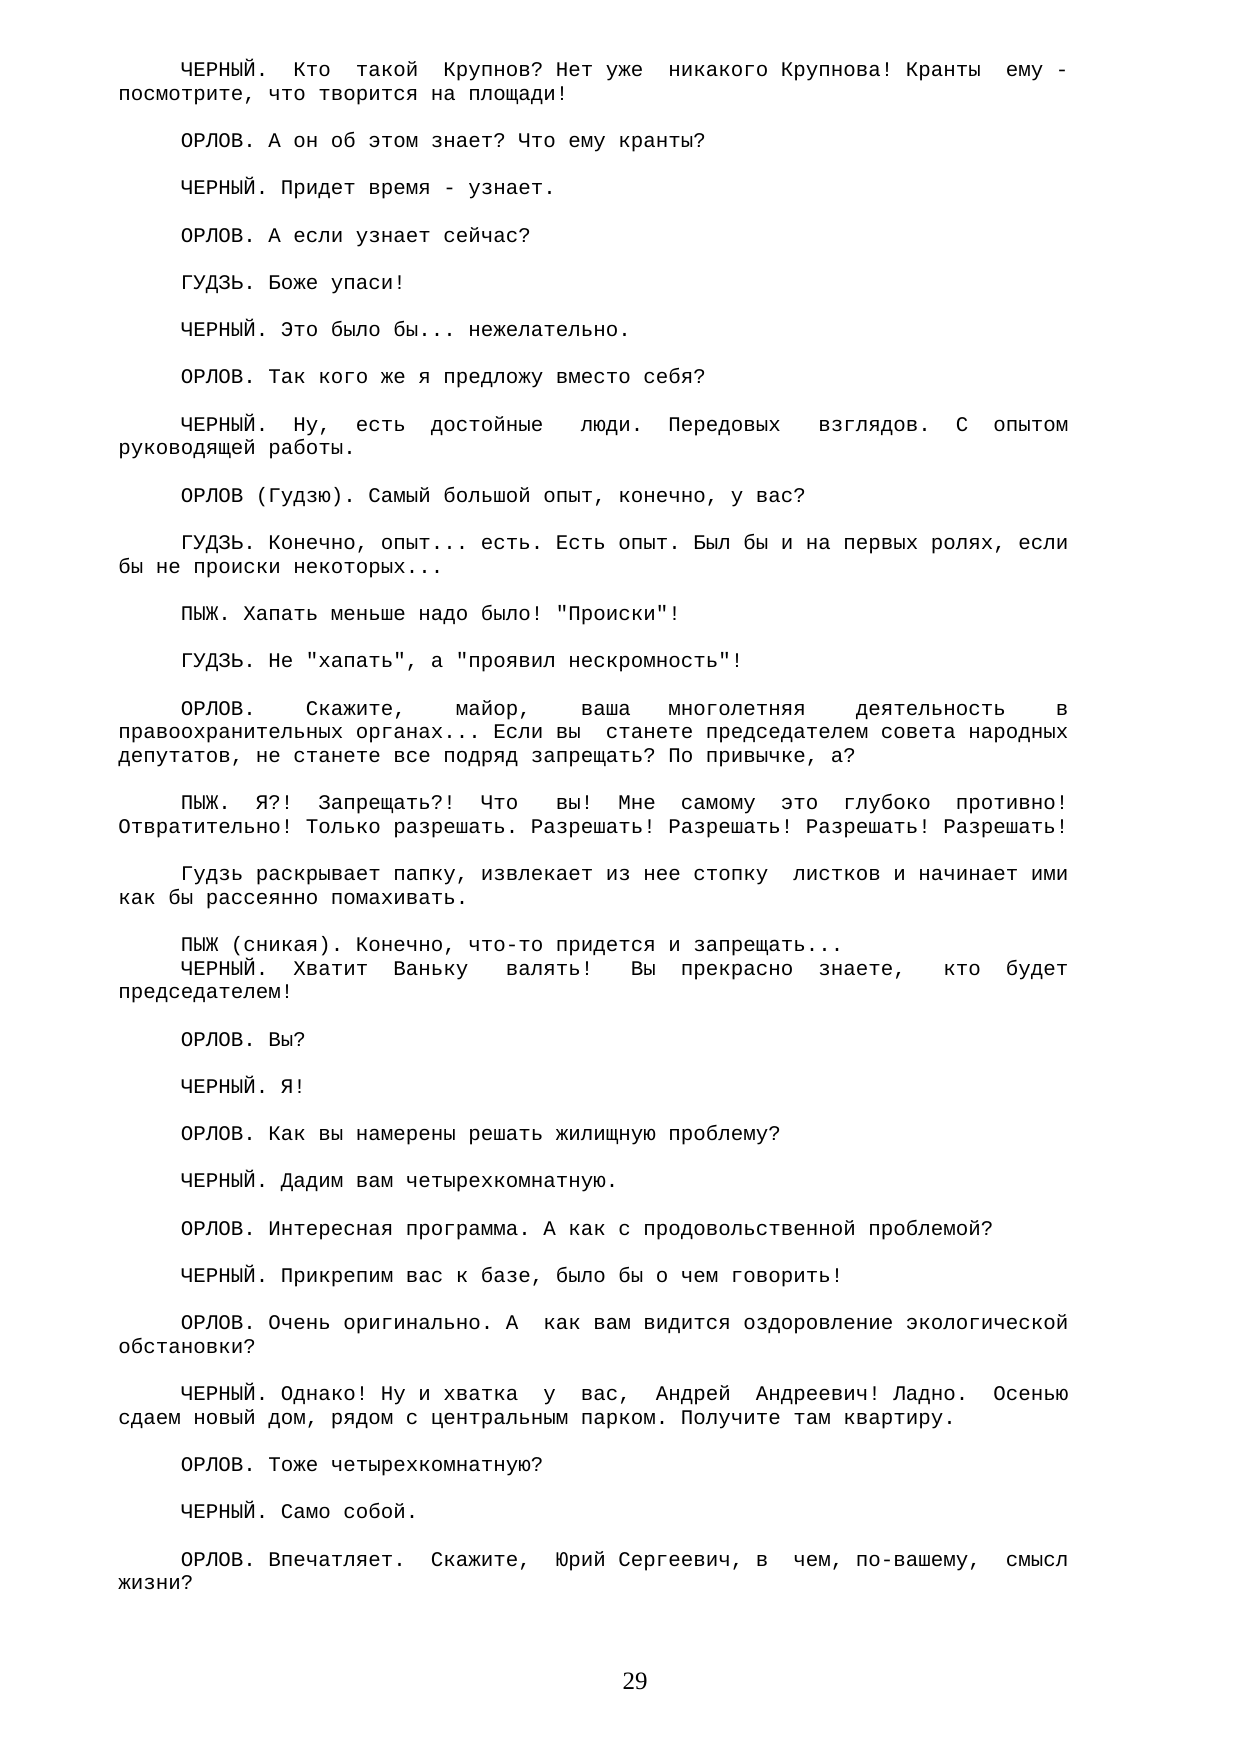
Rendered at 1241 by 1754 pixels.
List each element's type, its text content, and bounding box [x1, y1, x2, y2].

text депутатов, не станете все подряд запрещать? По привычке, а? [118, 745, 1152, 768]
text ЧЕРНЫЙ. Дадим вам четырехкомнатную. [118, 1170, 1152, 1194]
text ОРЛОВ. Вы? [118, 1028, 1152, 1052]
text ЧЕРНЫЙ. Я! [118, 1076, 1152, 1099]
text ОРЛОВ. Так кого же я предложу вместо себя? [118, 366, 1152, 390]
text ЧЕРНЫЙ. Само собой. [118, 1501, 1152, 1525]
text посмотрите, что творится на площади! [118, 83, 1152, 106]
text ЧЕРНЫЙ. Кто такой Крупнов? Нет уже никакого Крупнова! Кранты ему - [118, 59, 1152, 83]
text ПЫЖ. Я?! Запрещать?! Что вы! Мне самому это глубоко противно! [118, 792, 1152, 816]
text ГУДЗЬ. Конечно, опыт... есть. Есть опыт. Был бы и на первых ролях, если [118, 532, 1152, 556]
text ЧЕРНЫЙ. Хватит Ваньку валять! Вы прекрасно знаете, кто будет [118, 958, 1152, 981]
text ОРЛОВ. Впечатляет. Скажите, Юрий Сергеевич, в чем, по-вашему, смысл [118, 1549, 1152, 1572]
text сдаем новый дом, рядом с центральным парком. Получите там квартиру. [118, 1407, 1152, 1431]
text ЧЕРНЫЙ. Это было бы... нежелательно. [118, 319, 1152, 343]
text ЧЕРНЫЙ. Ну, есть достойные люди. Передовых взглядов. С опытом [118, 414, 1152, 437]
text бы не происки некоторых... [118, 556, 1152, 579]
text ЧЕРНЫЙ. Однако! Ну и хватка у вас, Андрей Андреевич! Ладно. Осенью [118, 1383, 1152, 1407]
text жизни? [118, 1572, 1152, 1596]
text ОРЛОВ. Как вы намерены решать жилищную проблему? [118, 1123, 1152, 1147]
text как бы рассеянно помахивать. [118, 887, 1152, 910]
text ЧЕРНЫЙ. Прикрепим вас к базе, было бы о чем говорить! [118, 1265, 1152, 1289]
text ЧЕРНЫЙ. Придет время - узнает. [118, 177, 1152, 201]
text ПЫЖ (сникая). Конечно, что-то придется и запрещать... [118, 934, 1152, 958]
text ГУДЗЬ. Боже упаси! [118, 272, 1152, 296]
text ОРЛОВ. Интересная программа. А как с продовольственной проблемой? [118, 1218, 1152, 1241]
text ОРЛОВ (Гудзю). Самый большой опыт, конечно, у вас? [118, 485, 1152, 508]
text Отвратительно! Только разрешать. Разрешать! Разрешать! Разрешать! Разрешать! [118, 816, 1152, 839]
text обстановки? [118, 1336, 1152, 1359]
text ОРЛОВ. А он об этом знает? Что ему кранты? [118, 130, 1152, 154]
text правоохранительных органах... Если вы станете председателем совета народных [118, 721, 1152, 745]
text председателем! [118, 981, 1152, 1005]
text ОРЛОВ. Очень оригинально. А как вам видится оздоровление экологической [118, 1312, 1152, 1336]
text ОРЛОВ. А если узнает сейчас? [118, 224, 1152, 248]
text ОРЛОВ. Тоже четырехкомнатную? [118, 1454, 1152, 1478]
text руководящей работы. [118, 437, 1152, 461]
text Гудзь раскрывает папку, извлекает из нее стопку листков и начинает ими [118, 863, 1152, 887]
text ГУДЗЬ. Не "хапать", а "проявил нескромность"! [118, 650, 1152, 674]
text ПЫЖ. Хапать меньше надо было! "Происки"! [118, 603, 1152, 627]
text ОРЛОВ. Скажите, майор, ваша многолетняя деятельность в [118, 697, 1152, 721]
